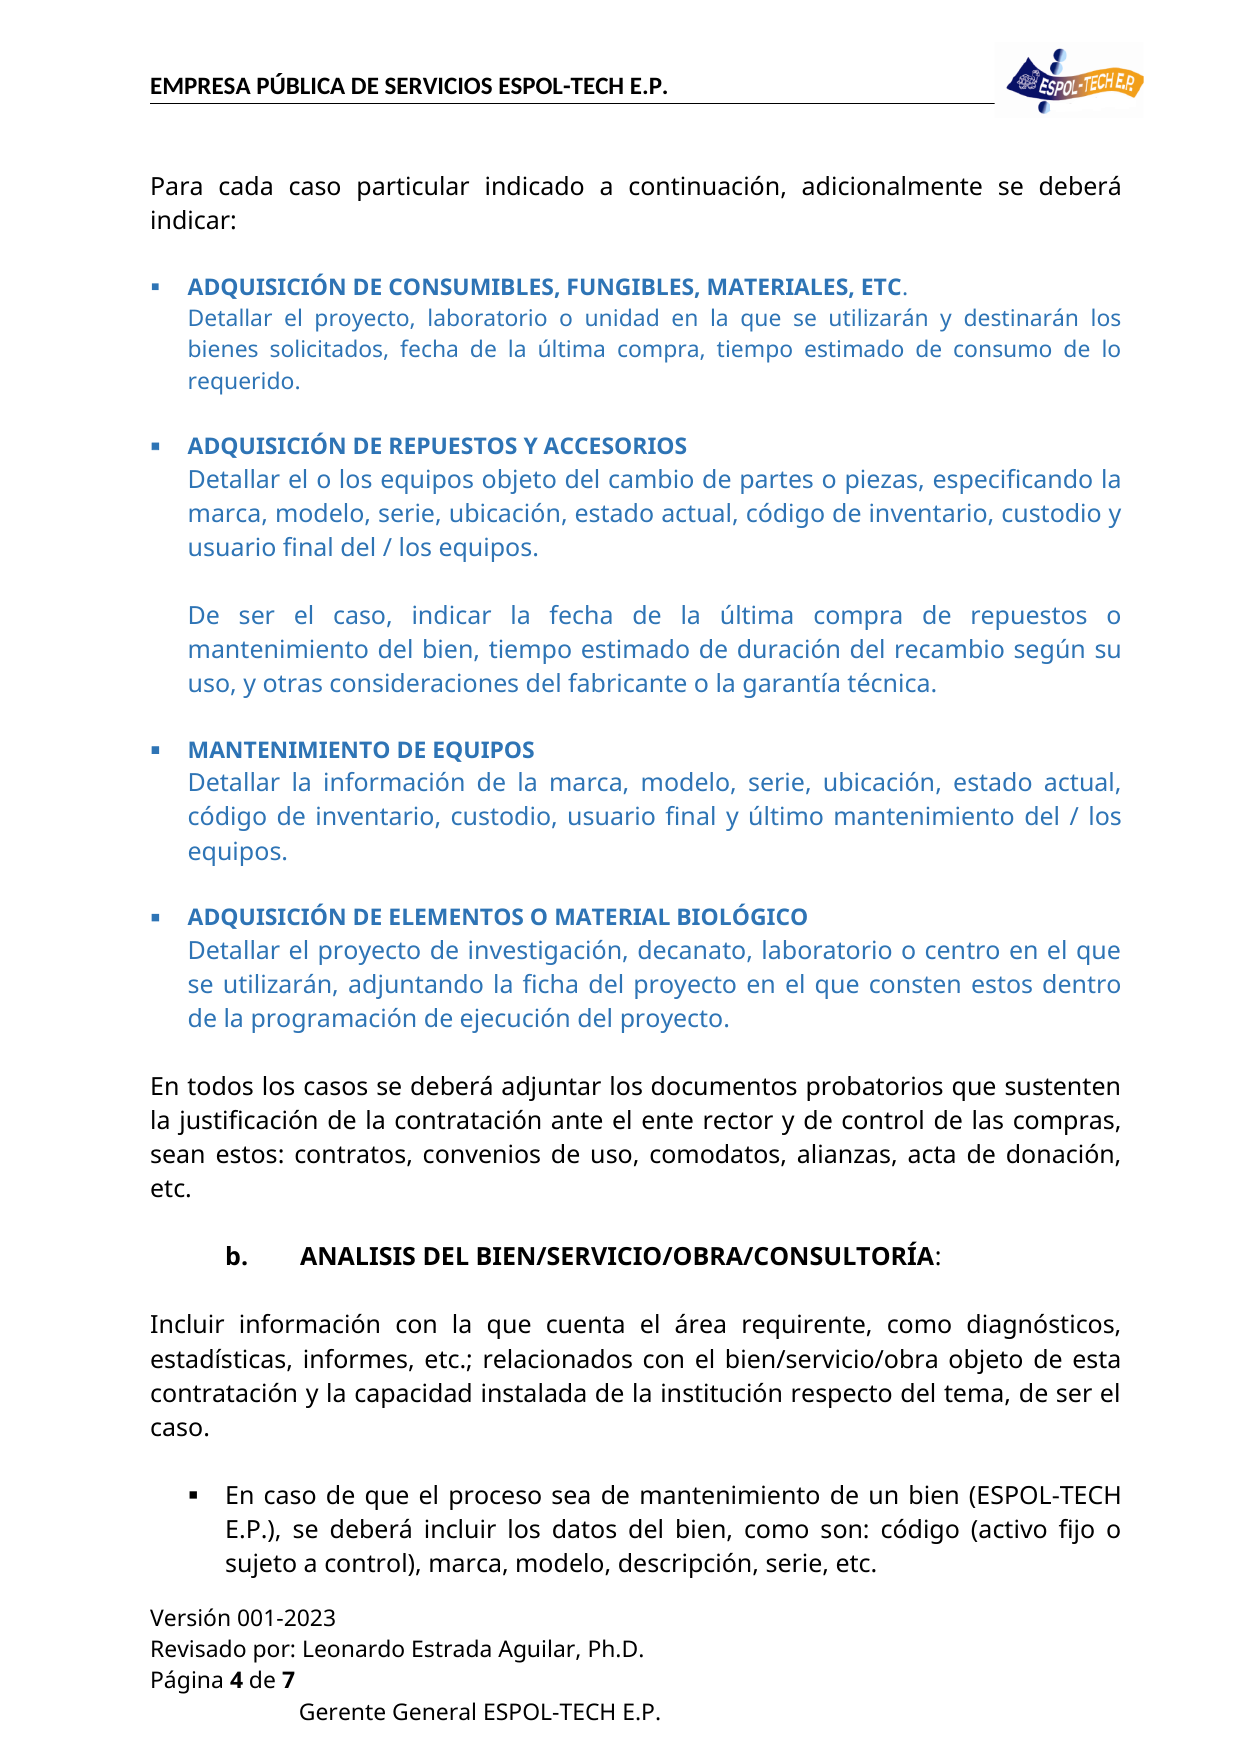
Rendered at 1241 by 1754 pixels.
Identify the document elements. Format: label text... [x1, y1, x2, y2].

text En todos los casos se deberá adjuntar los documentos probatorios que sustenten la justificación de la contratación ante el ente rector y de control de las compras, sean estos: contratos, convenios de uso, comodatos, alianzas, acta de donación, etc. [150, 1069, 1123, 1205]
text Incluir información con la que cuenta el área requirente, como diagnósticos, estadísticas, informes, etc.; relacionados con el bien/servicio/obra objeto de esta contratación y la capacidad instalada de la institución respecto del tema, de ser el caso. [150, 1307, 1123, 1443]
text b. ANALISIS DEL BIEN/SERVICIO/OBRA/CONSULTORÍA: [225, 1239, 1123, 1273]
list MANTENIMIENTO DE EQUIPOS [150, 734, 1123, 765]
picture [993, 42, 1144, 118]
text Detallar el o los equipos objeto del cambio de partes o piezas, especificando la marca, modelo, serie, ubicación, estado actual, código de inventario, custodio y usuario final del / los equipos. [187, 461, 1123, 563]
text De ser el caso, indicar la fecha de la última compra de repuestos o mantenimiento del bien, tiempo estimado de duración del recambio según su uso, y otras consideraciones del fabricante o la garantía técnica. [187, 597, 1123, 700]
list Detallar el proyecto, laboratorio o unidad en la que se utilizarán y destinarán los bienes solicitados, fecha de la última compra, tiempo estimado de consumo de lo requerido. [187, 302, 1123, 396]
text Para cada caso particular indicado a continuación, adicionalmente se deberá indicar: [150, 169, 1123, 237]
list ADQUISICIÓN DE CONSUMIBLES, FUNGIBLES, MATERIALES, ETC. [150, 271, 1123, 302]
text Detallar el proyecto de investigación, decanato, laboratorio o centro en el que se utilizarán, adjuntando la ficha del proyecto en el que consten estos dentro de la programación de ejecución del proyecto. [187, 932, 1123, 1035]
list En caso de que el proceso sea de mantenimiento de un bien (ESPOL-TECH E.P.), se deberá incluir los datos del bien, como son: código (activo fijo o sujeto a control), marca, modelo, descripción, serie, etc. [187, 1477, 1123, 1580]
list ADQUISICIÓN DE REPUESTOS Y ACCESORIOS [150, 430, 1123, 461]
list ADQUISICIÓN DE ELEMENTOS O MATERIAL BIOLÓGICO [150, 901, 1123, 932]
text Detallar la información de la marca, modelo, serie, ubicación, estado actual, código de inventario, custodio, usuario final y último mantenimiento del / los equipos. [187, 765, 1123, 867]
